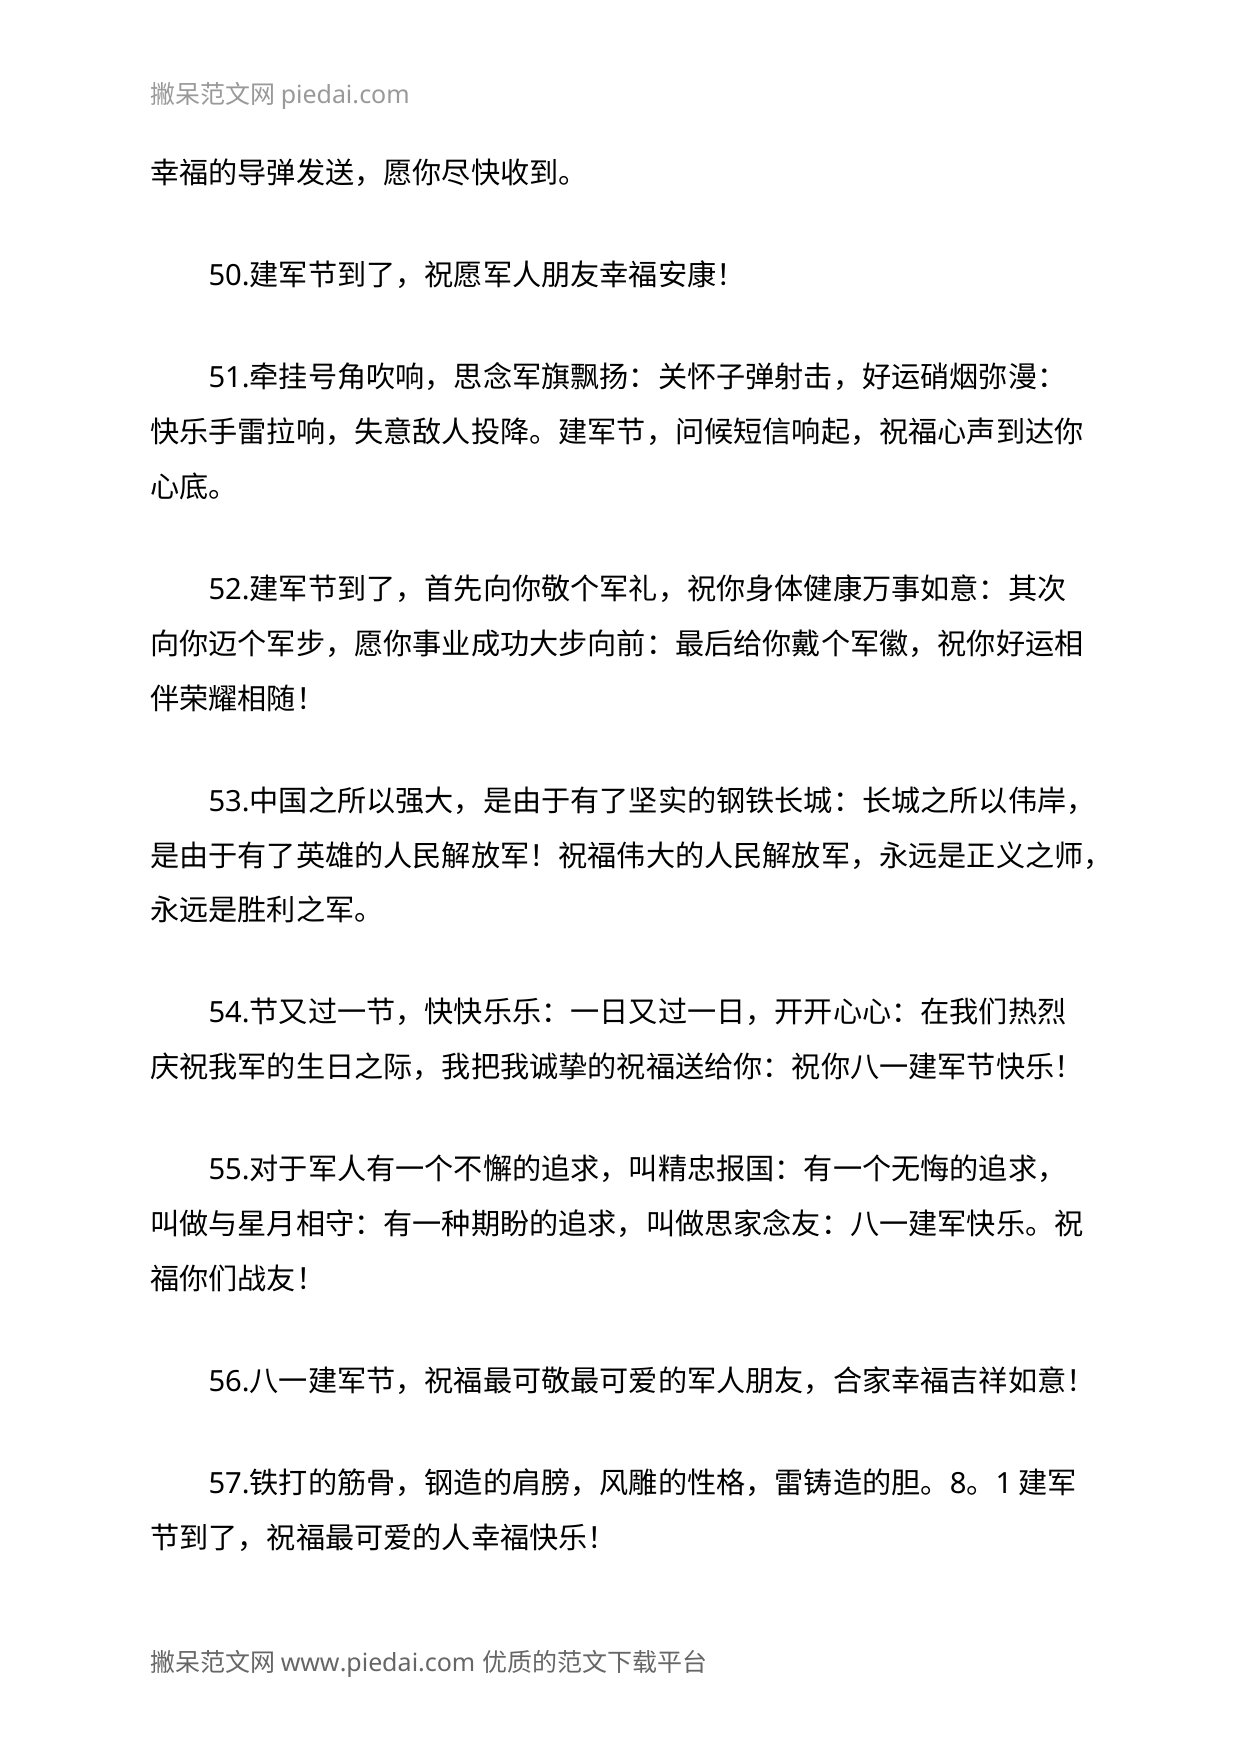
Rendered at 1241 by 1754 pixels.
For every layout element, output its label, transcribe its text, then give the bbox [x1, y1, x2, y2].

text 52.建军节到了，首先向你敬个军礼，祝你身体健康万事如意：其次向你迈个军步，愿你事业成功大步向前：最后给你戴个军徽，祝你好运相伴荣耀相随！ [150, 565, 1090, 718]
text 50.建军节到了，祝愿军人朋友幸福安康！ [150, 252, 1090, 294]
text 57.铁打的筋骨，钢造的肩膀，风雕的性格，雷铸造的胆。8。1建军节到了，祝福最可爱的人幸福快乐！ [150, 1459, 1090, 1556]
text 56.八一建军节，祝福最可敬最可爱的军人朋友，合家幸福吉祥如意！ [150, 1357, 1090, 1399]
text 55.对于军人有一个不懈的追求，叫精忠报国：有一个无悔的追求，叫做与星月相守：有一种期盼的追求，叫做思家念友：八一建军快乐。祝福你们战友！ [150, 1146, 1090, 1298]
text 51.牵挂号角吹响，思念军旗飘扬：关怀子弹射击，好运硝烟弥漫：快乐手雷拉响，失意敌人投降。建军节，问候短信响起，祝福心声到达你心底。 [150, 354, 1090, 506]
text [150, 150, 1090, 192]
text 54.节又过一节，快快乐乐：一日又过一日，开开心心：在我们热烈庆祝我军的生日之际，我把我诚挚的祝福送给你：祝你八一建军节快乐！ [150, 989, 1090, 1086]
text 53.中国之所以强大，是由于有了坚实的钢铁长城：长城之所以伟岸，是由于有了英雄的人民解放军！祝福伟大的人民解放军，永远是正义之师，永远是胜利之军。 [150, 777, 1090, 929]
